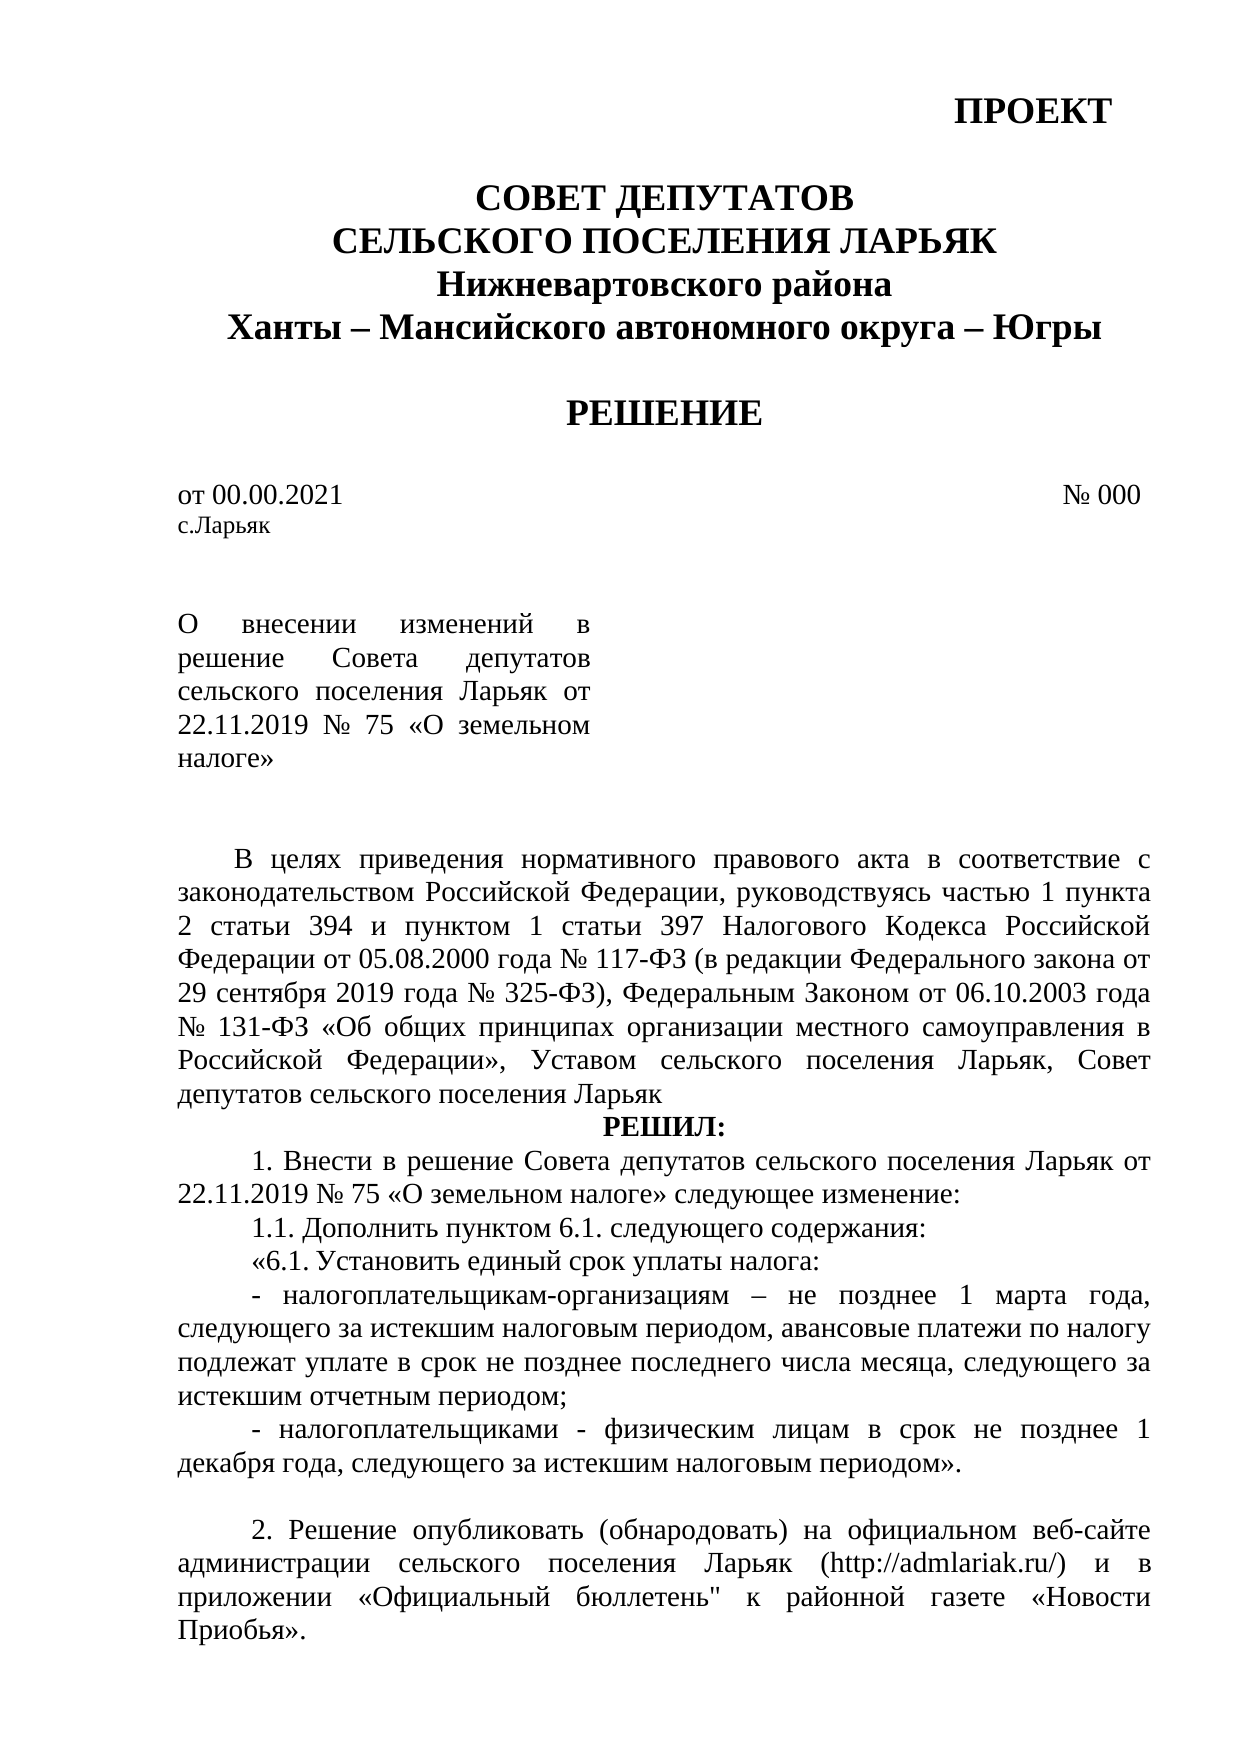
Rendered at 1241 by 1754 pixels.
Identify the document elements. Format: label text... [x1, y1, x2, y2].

text РЕШИЛ: [177, 1109, 1152, 1143]
text О внесении изменений в решение Совета депутатов сельского поселения Ларьяк от 22.11.2019 № 75 «О земельном налоге» [177, 606, 591, 774]
text от 00.00.2021 № 000 [177, 477, 1152, 510]
text 2. Решение опубликовать (обнародовать) на официальном веб-сайте администрации сельского поселения Ларьяк (http://admlariak.ru/) и в приложении «Официальный бюллетень" к районной газете «Новости Приобья». [177, 1512, 1152, 1646]
subtitle СЕЛЬСКОГО ПОСЕЛЕНИЯ ЛАРЬЯК [177, 218, 1152, 261]
text ПРОЕКТ [841, 89, 1152, 132]
text - налогоплательщикам-организациям – не позднее 1 марта года, следующего за истекшим налоговым периодом, авансовые платежи по налогу подлежат уплате в срок не позднее последнего числа месяца, следующего за истекшим отчетным периодом; [177, 1277, 1152, 1411]
subtitle РЕШЕНИЕ [177, 391, 1152, 434]
subtitle Нижневартовского района [177, 261, 1152, 304]
text СОВЕТ ДЕПУТАТОВ [177, 175, 1152, 218]
text 1. Внести в решение Совета депутатов сельского поселения Ларьяк от 22.11.2019 № 75 «О земельном налоге» следующее изменение: [177, 1143, 1152, 1210]
text с.Ларьяк [177, 510, 1152, 539]
text В целях приведения нормативного правового акта в соответствие с законодательством Российской Федерации, руководствуясь частью 1 пункта 2 статьи 394 и пунктом 1 статьи 397 Налогового Кодекса Российской Федерации от 05.08.2000 года № 117-ФЗ (в редакции Федерального закона от 29 сентября 2019 года № 325-ФЗ), Федеральным Законом от 06.10.2003 года № 131-ФЗ «Об общих принципах организации местного самоуправления в Российской Федерации», Уставом сельского поселения Ларьяк, Совет депутатов сельского поселения Ларьяк [177, 841, 1152, 1109]
text 1.1. Дополнить пунктом 6.1. следующего содержания: [177, 1210, 1152, 1243]
subtitle Ханты – Мансийского автономного округа – Югры [177, 304, 1152, 347]
text - налогоплательщиками - физическим лицам в срок не позднее 1 декабря года, следующего за истекшим налоговым периодом». [177, 1411, 1152, 1478]
text «6.1. Установить единый срок уплаты налога: [177, 1243, 1152, 1277]
